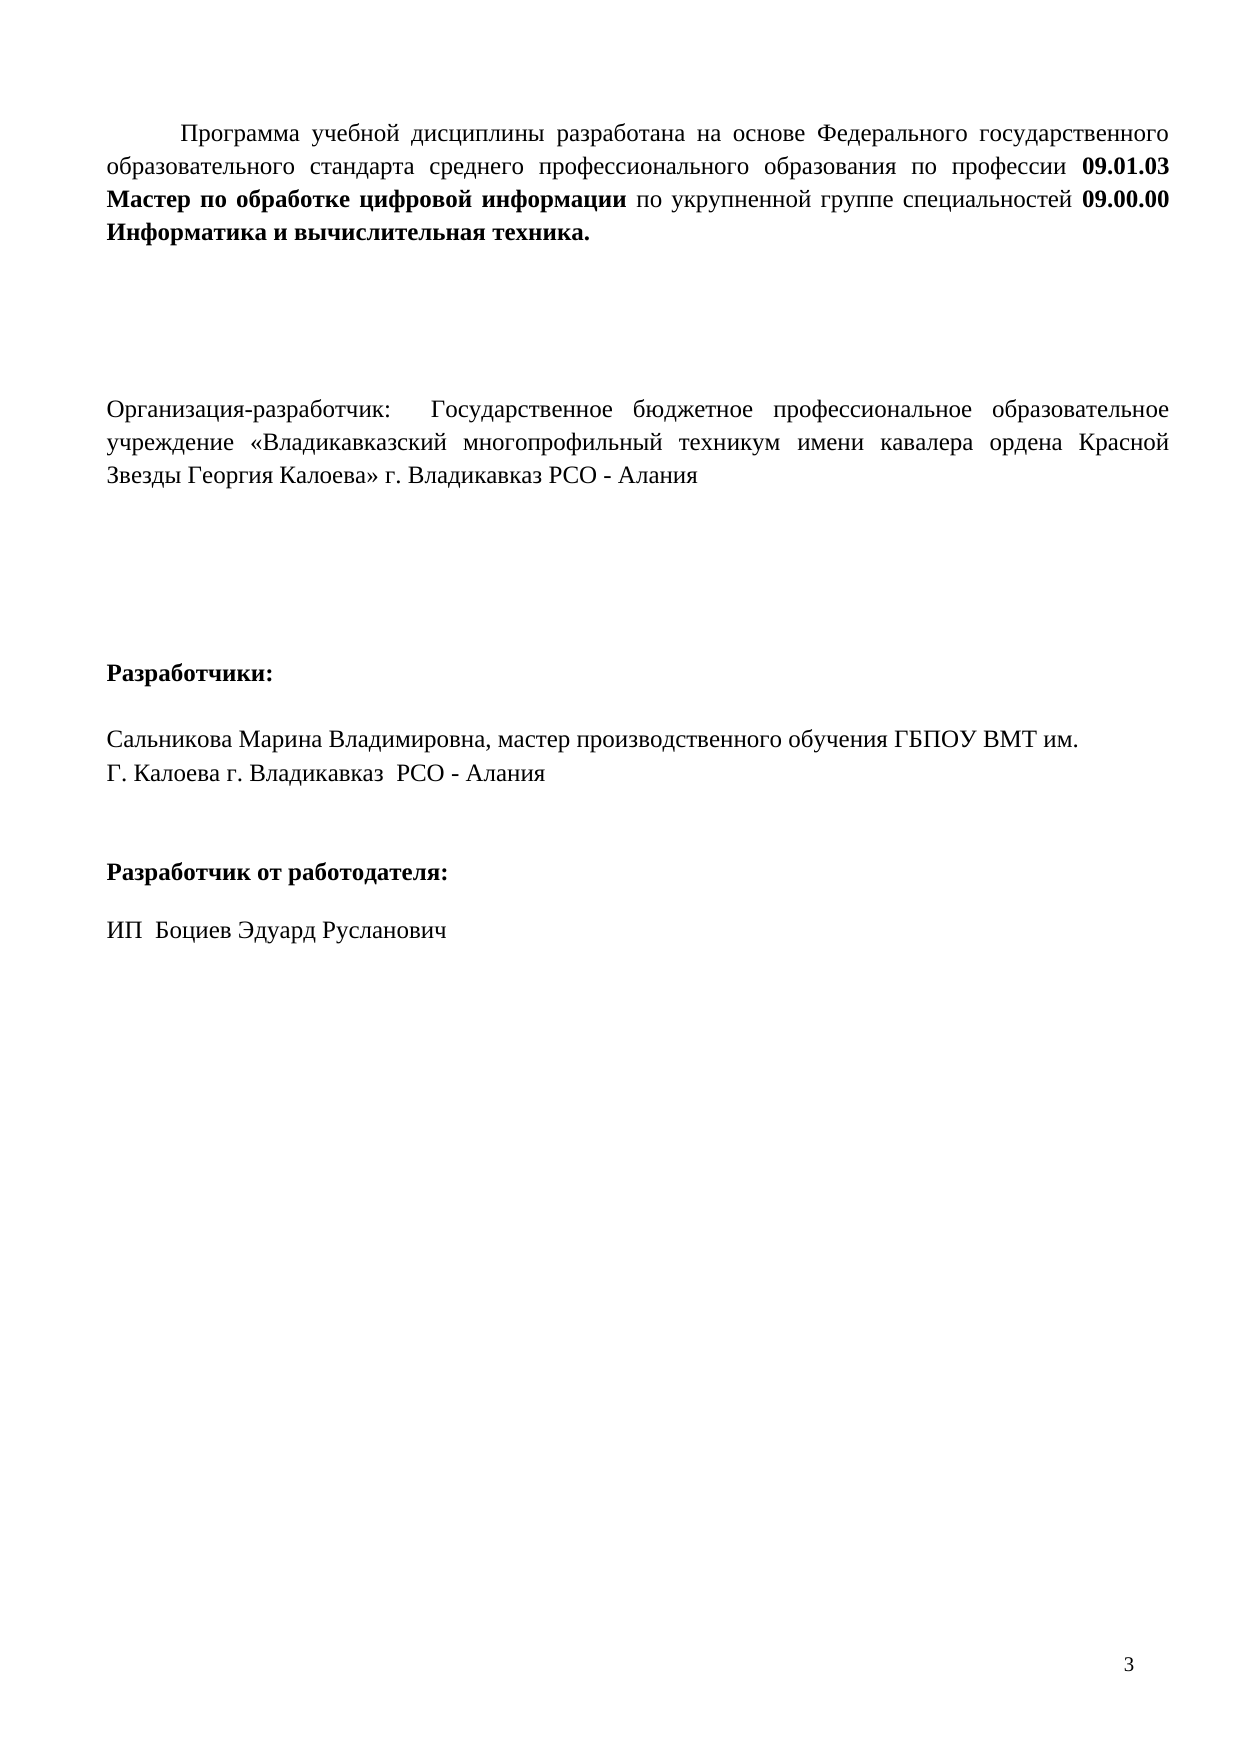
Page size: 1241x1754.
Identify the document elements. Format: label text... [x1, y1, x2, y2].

text Организация-разработчик: Государственное бюджетное профессиональное образовательное учреждение «Владикавказский многопрофильный техникум имени кавалера ордена Красной Звезды Георгия Калоева» г. Владикавказ РСО - Алания [106, 394, 1169, 489]
text Разработчики: [106, 658, 1169, 687]
subtitle Разработчик от работодателя: [106, 857, 1169, 886]
subtitle ИП Боциев Эдуард РуслановичСОДЕРЖАНИЕ [106, 915, 1169, 943]
text Сальникова Марина Владимировна, мастер производственного обучения ГБПОУ ВМТ им. [106, 724, 1169, 753]
text Программа учебной дисциплины разработана на основе Федерального государственного образовательного стандарта среднего профессионального образования по профессии 09.01.03 Мастер по обработке цифровой информации по укрупненной группе специальностей 09.00.00 Информатика и вычислительная техника. [106, 118, 1169, 246]
text Г. Калоева г. Владикавказ РСО - Алания [106, 758, 1169, 786]
